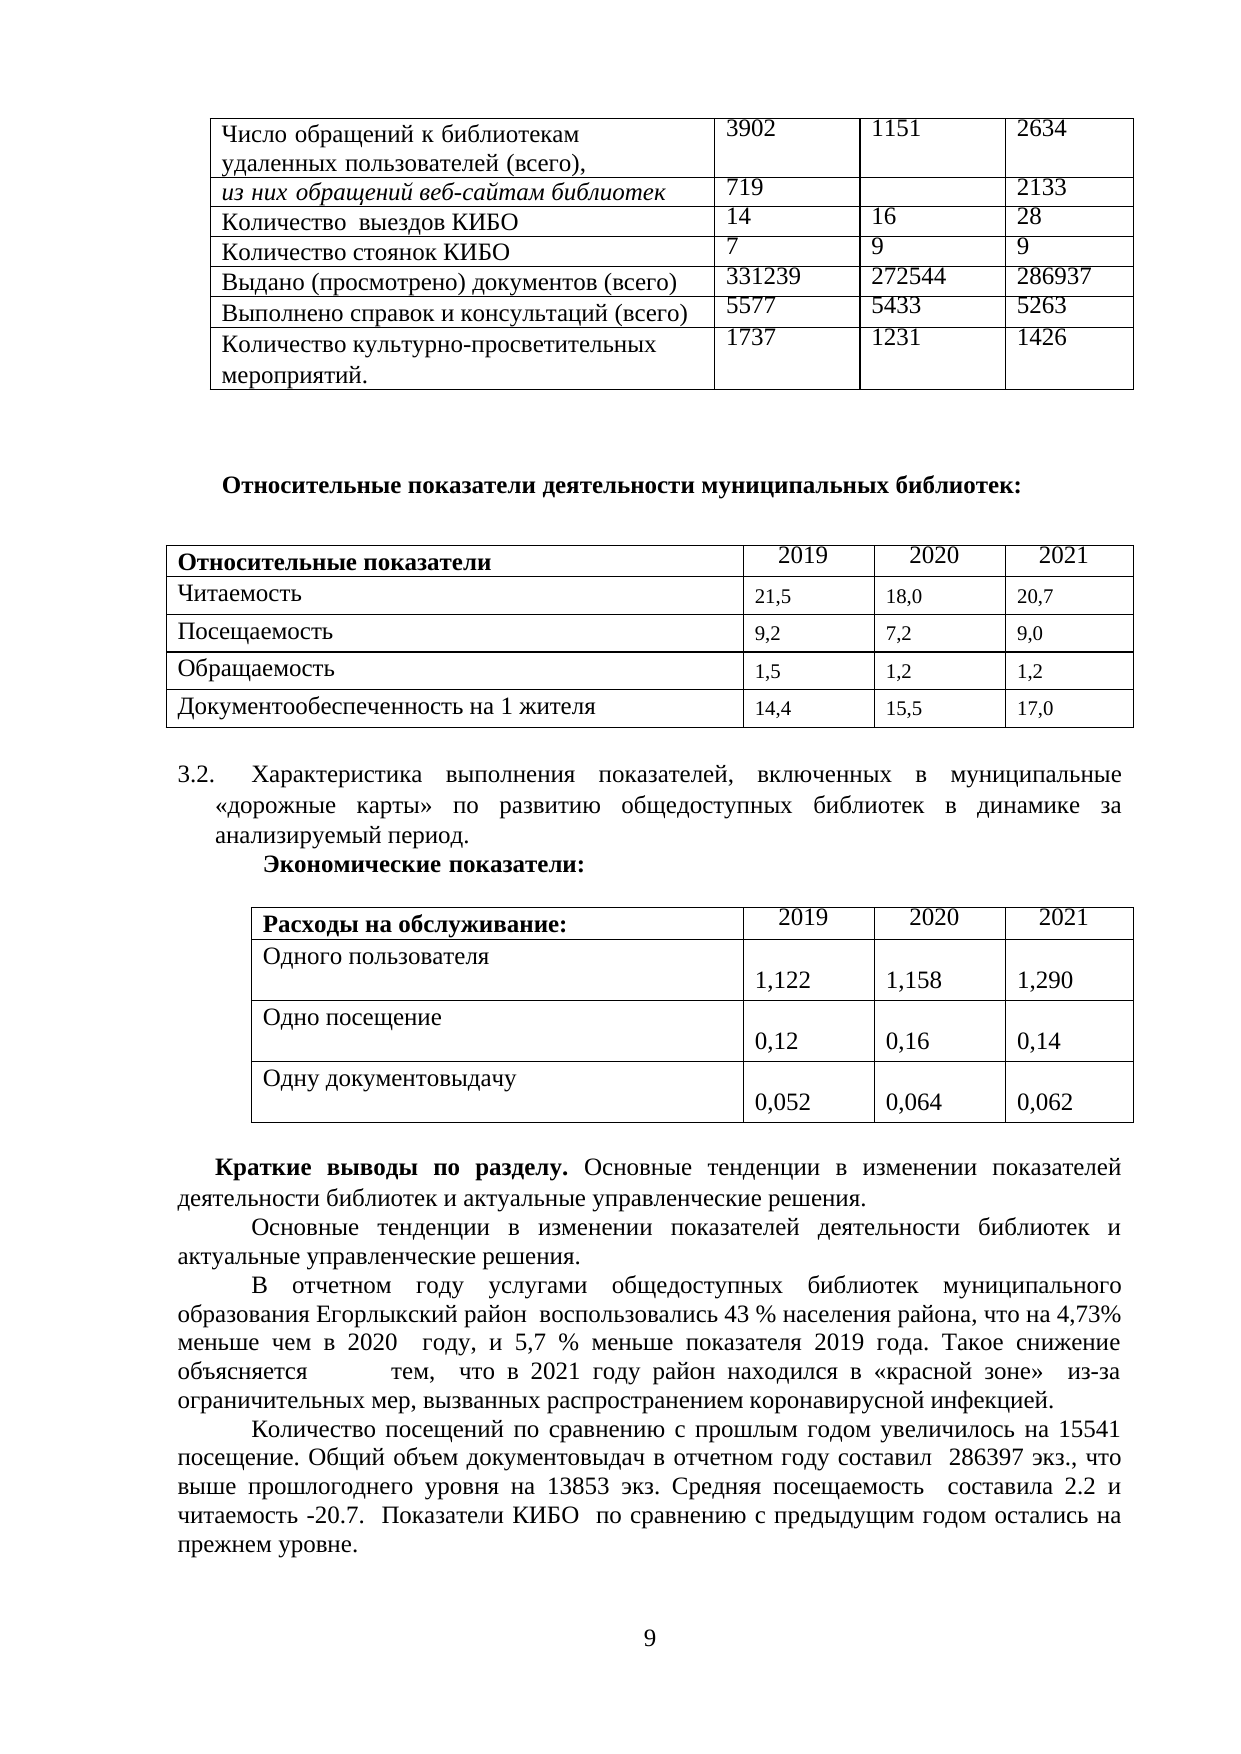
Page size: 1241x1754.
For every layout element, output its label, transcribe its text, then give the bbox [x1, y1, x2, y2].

table_header  [744, 546, 874, 576]
table_cell  [715, 297, 859, 327]
table_cell Выдано (просмотрено) документов (всего) [211, 267, 714, 296]
table_cell 1,2 [1006, 653, 1133, 689]
table_cell  [1006, 328, 1133, 389]
table_cell  [861, 297, 1005, 327]
table_cell 21,5 [744, 577, 874, 614]
table_cell 1,290 [1006, 940, 1133, 1000]
table_cell 18,0 [875, 577, 1005, 614]
table_header Расходы на обслуживание: [252, 908, 743, 939]
table_cell  [1006, 207, 1133, 236]
table_cell Обращаемость [167, 653, 743, 689]
table_cell из них обращений веб-сайтам библиотек [211, 178, 714, 206]
table_cell Количество выездов КИБО [211, 207, 714, 236]
list Количество посещений по сравнению с прошлым годом увеличилось на 15541 посещение. Общий объем документовыдач в отчетном году составил 286397 экз., что выше прошлогоднего уровня на 13853 экз. Средняя посещаемость составила 2.2 и читаемость -20.7. Показатели КИБО по сравнению с предыдущим годом остались на прежнем уровне. [177, 1414, 1122, 1557]
table_cell Читаемость [167, 577, 743, 614]
table_header Относительные показатели [167, 546, 743, 576]
table_cell  [715, 328, 859, 389]
table_cell  [715, 237, 859, 266]
table_header  [1006, 908, 1133, 939]
table_cell Количество культурно-просветительных мероприятий. [211, 328, 714, 389]
table_cell  [1006, 178, 1133, 206]
table_cell  [861, 267, 1005, 296]
table_cell Количество стоянок КИБО [211, 237, 714, 266]
table_cell 1,122 [744, 940, 874, 1000]
text Экономические показатели: [263, 850, 1122, 878]
table_cell 20,7 [1006, 577, 1133, 614]
table_cell 9,0 [1006, 615, 1133, 651]
table_cell 1,2 [875, 653, 1005, 689]
table_cell 9,2 [744, 615, 874, 651]
table_cell 0,052 [744, 1062, 874, 1122]
table_cell 14,4 [744, 690, 874, 727]
table_cell Одну документовыдачу [252, 1062, 743, 1122]
table_cell 7,2 [875, 615, 1005, 651]
table_cell  [1006, 119, 1133, 177]
table_cell  [1006, 297, 1133, 327]
table_cell 0,062 [1006, 1062, 1133, 1122]
table_cell  [861, 207, 1005, 236]
table_cell Выполнено справок и консультаций (всего) [211, 297, 714, 327]
table_header  [1006, 546, 1133, 576]
table_cell 1,5 [744, 653, 874, 689]
list Краткие выводы по разделу. Основные тенденции в изменении показателей деятельности библиотек и актуальные управленческие решения. [177, 1151, 1122, 1212]
table_header  [875, 908, 1005, 939]
table_cell 0,16 [875, 1001, 1005, 1061]
table_cell  [1006, 237, 1133, 266]
table_cell [861, 178, 1005, 206]
table_cell  [715, 178, 859, 206]
list Характеристика выполнения показателей, включенных в муниципальные «дорожные карты» по развитию общедоступных библиотек в динамике за анализируемый период. [177, 758, 1122, 850]
table_header  [875, 546, 1005, 576]
table_cell  [715, 119, 859, 177]
table_cell Одно посещение [252, 1001, 743, 1061]
table_cell 17,0 [1006, 690, 1133, 727]
list В отчетном году услугами общедоступных библиотек муниципального образования Егорлыкский район воспользовались 43 % населения района, что на 4,73% меньше чем в 2020 году, и 5,7 % меньше показателя 2019 года. Такое снижение объясняется тем, что в 2021 году район находился в «красной зоне» из-за ограничительных мер, вызванных распространением коронавирусной инфекцией. [177, 1270, 1122, 1414]
table_cell Число обращений к библиотекам удаленных пользователей (всего), [211, 119, 714, 177]
table_header  [744, 908, 874, 939]
list Относительные показатели деятельности муниципальных библиотек: [222, 471, 1111, 499]
table_cell 15,5 [875, 690, 1005, 727]
table_cell 0,14 [1006, 1001, 1133, 1061]
table_cell Документообеспеченность на 1 жителя [167, 690, 743, 727]
list Основные тенденции в изменении показателей деятельности библиотек и актуальные управленческие решения. [177, 1212, 1122, 1270]
table_cell  [715, 207, 859, 236]
table_cell  [861, 119, 1005, 177]
table_cell  [1006, 267, 1133, 296]
table_cell Посещаемость [167, 615, 743, 651]
table_cell 0,12 [744, 1001, 874, 1061]
table_cell 1,158 [875, 940, 1005, 1000]
table_cell 0,064 [875, 1062, 1005, 1122]
table_cell  [861, 237, 1005, 266]
table_cell  [715, 267, 859, 296]
table_cell Одного пользователя [252, 940, 743, 1000]
table_cell  [861, 328, 1005, 389]
